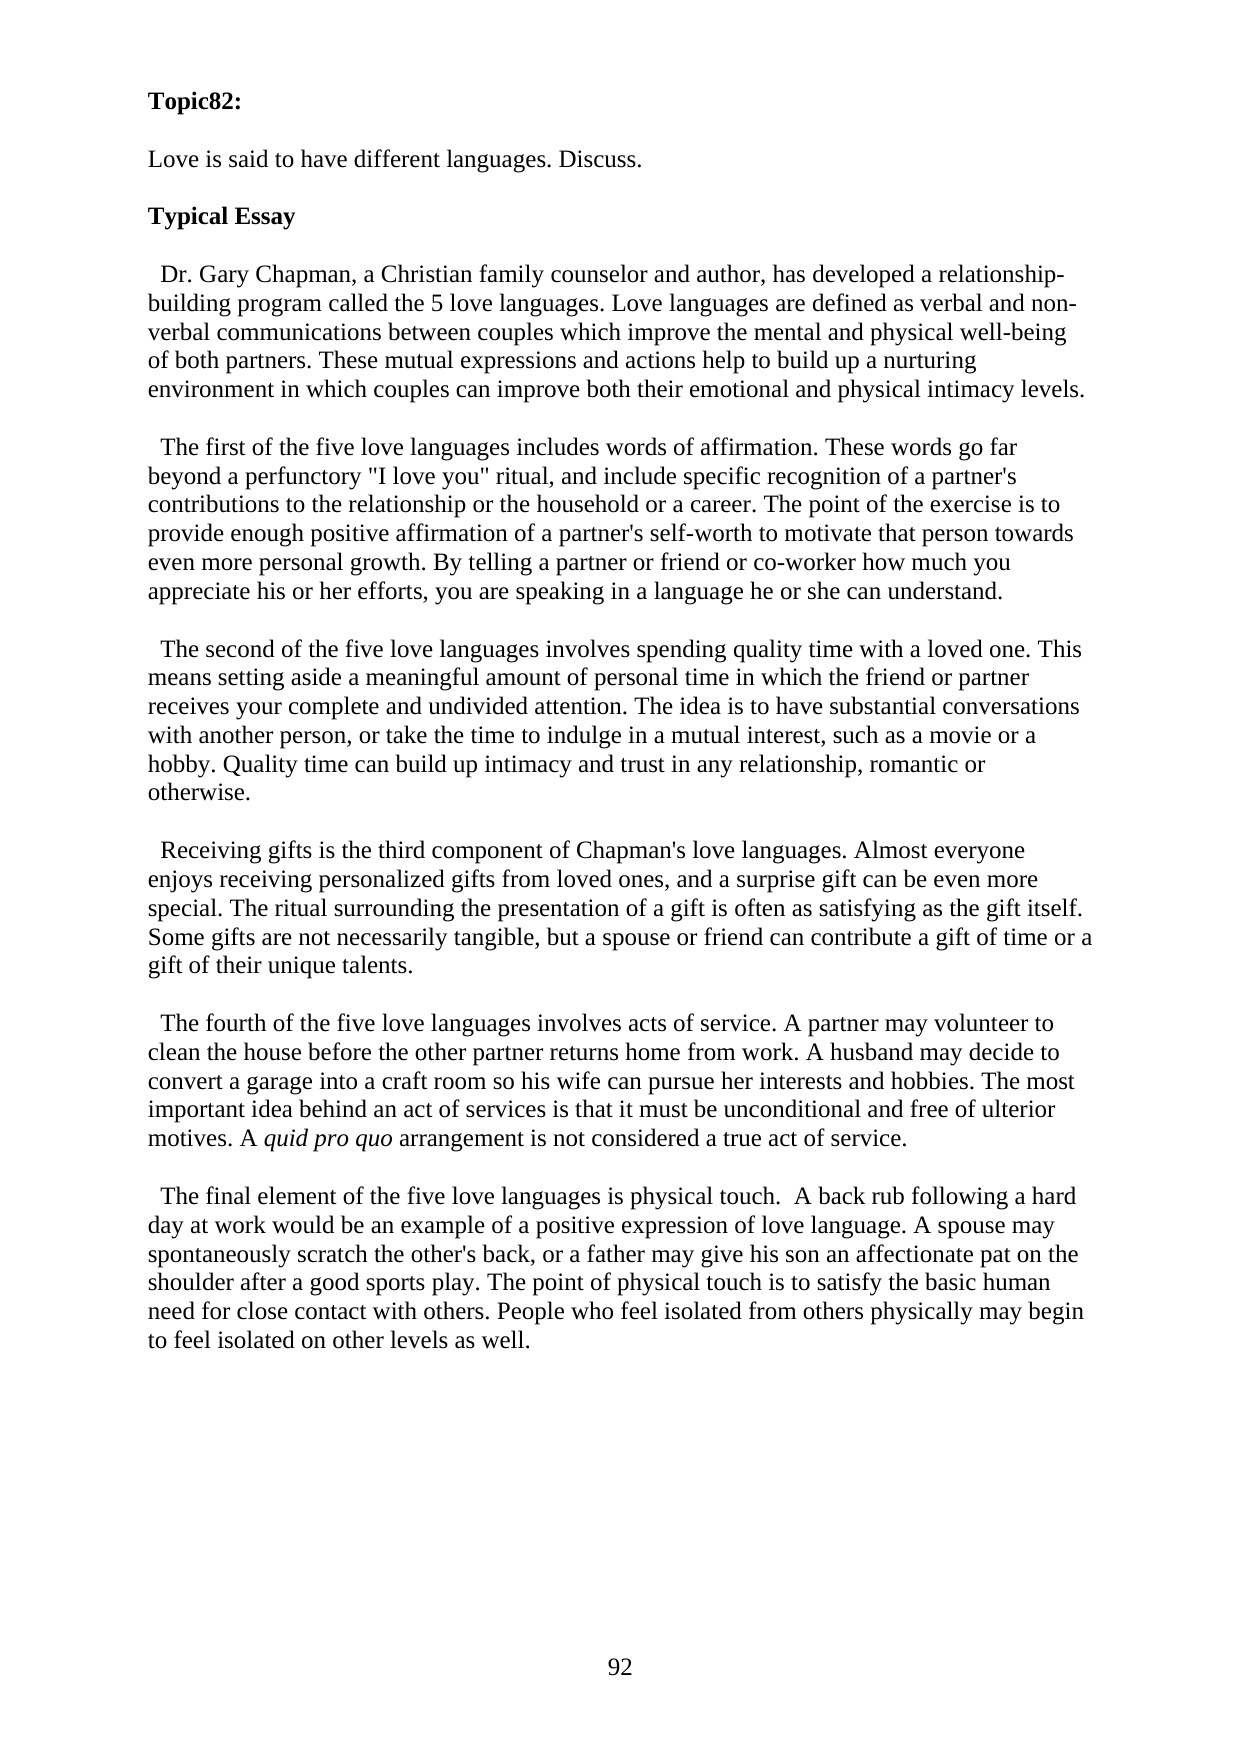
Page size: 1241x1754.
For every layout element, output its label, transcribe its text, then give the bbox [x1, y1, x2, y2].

text Dr. Gary Chapman, a Christian family counselor and author, has developed a relationship-building program called the 5 love languages. Love languages are defined as verbal and non-verbal communications between couples which improve the mental and physical well-being of both partners. These mutual expressions and actions help to build up a nurturing environment in which couples can improve both their emotional and physical intimacy levels. [148, 259, 1093, 403]
text The second of the five love languages involves spending quality time with a loved one. This means setting aside a meaningful amount of personal time in which the friend or partner receives your complete and undivided attention. The idea is to have substantial conversations with another person, or take the time to indulge in a mutual interest, such as a movie or a hobby. Quality time can build up intimacy and trust in any relationship, romantic or otherwise. [148, 634, 1093, 806]
text The fourth of the five love languages involves acts of service. A partner may volunteer to clean the house before the other partner returns home from work. A husband may decide to convert a garage into a craft room so his wife can pursue her interests and hobbies. The most important idea behind an act of services is that it must be unconditional and free of ulterior motives. A quid pro quo arrangement is not considered a true act of service. [148, 1008, 1093, 1152]
text Topic82: [148, 86, 1093, 115]
text The final element of the five love languages is physical touch. A back rub following a hard day at work would be an example of a positive expression of love language. A spouse may spontaneously scratch the other's back, or a father may give his son an affectionate pat on the shoulder after a good sports play. The point of physical touch is to satisfy the basic human need for close contact with others. People who feel isolated from others physically may begin to feel isolated on other levels as well. [148, 1181, 1093, 1354]
text The first of the five love languages includes words of affirmation. These words go far beyond a perfunctory "I love you" ritual, and include specific recognition of a partner's contributions to the relationship or the household or a career. The point of the exercise is to provide enough positive affirmation of a partner's self-worth to motivate that person towards even more personal growth. By telling a partner or friend or co-worker how much you appreciate his or her efforts, you are speaking in a language he or she can understand. [148, 432, 1093, 604]
text Typical Essay [148, 201, 1093, 230]
text Love is said to have different languages. Discuss. [148, 144, 1093, 172]
text Receiving gifts is the third component of Chapman's love languages. Almost everyone enjoys receiving personalized gifts from loved ones, and a surprise gift can be even more special. The ritual surrounding the presentation of a gift is often as satisfying as the gift itself. Some gifts are not necessarily tangible, but a spouse or friend can contribute a gift of time or a gift of their unique talents. [148, 835, 1093, 979]
